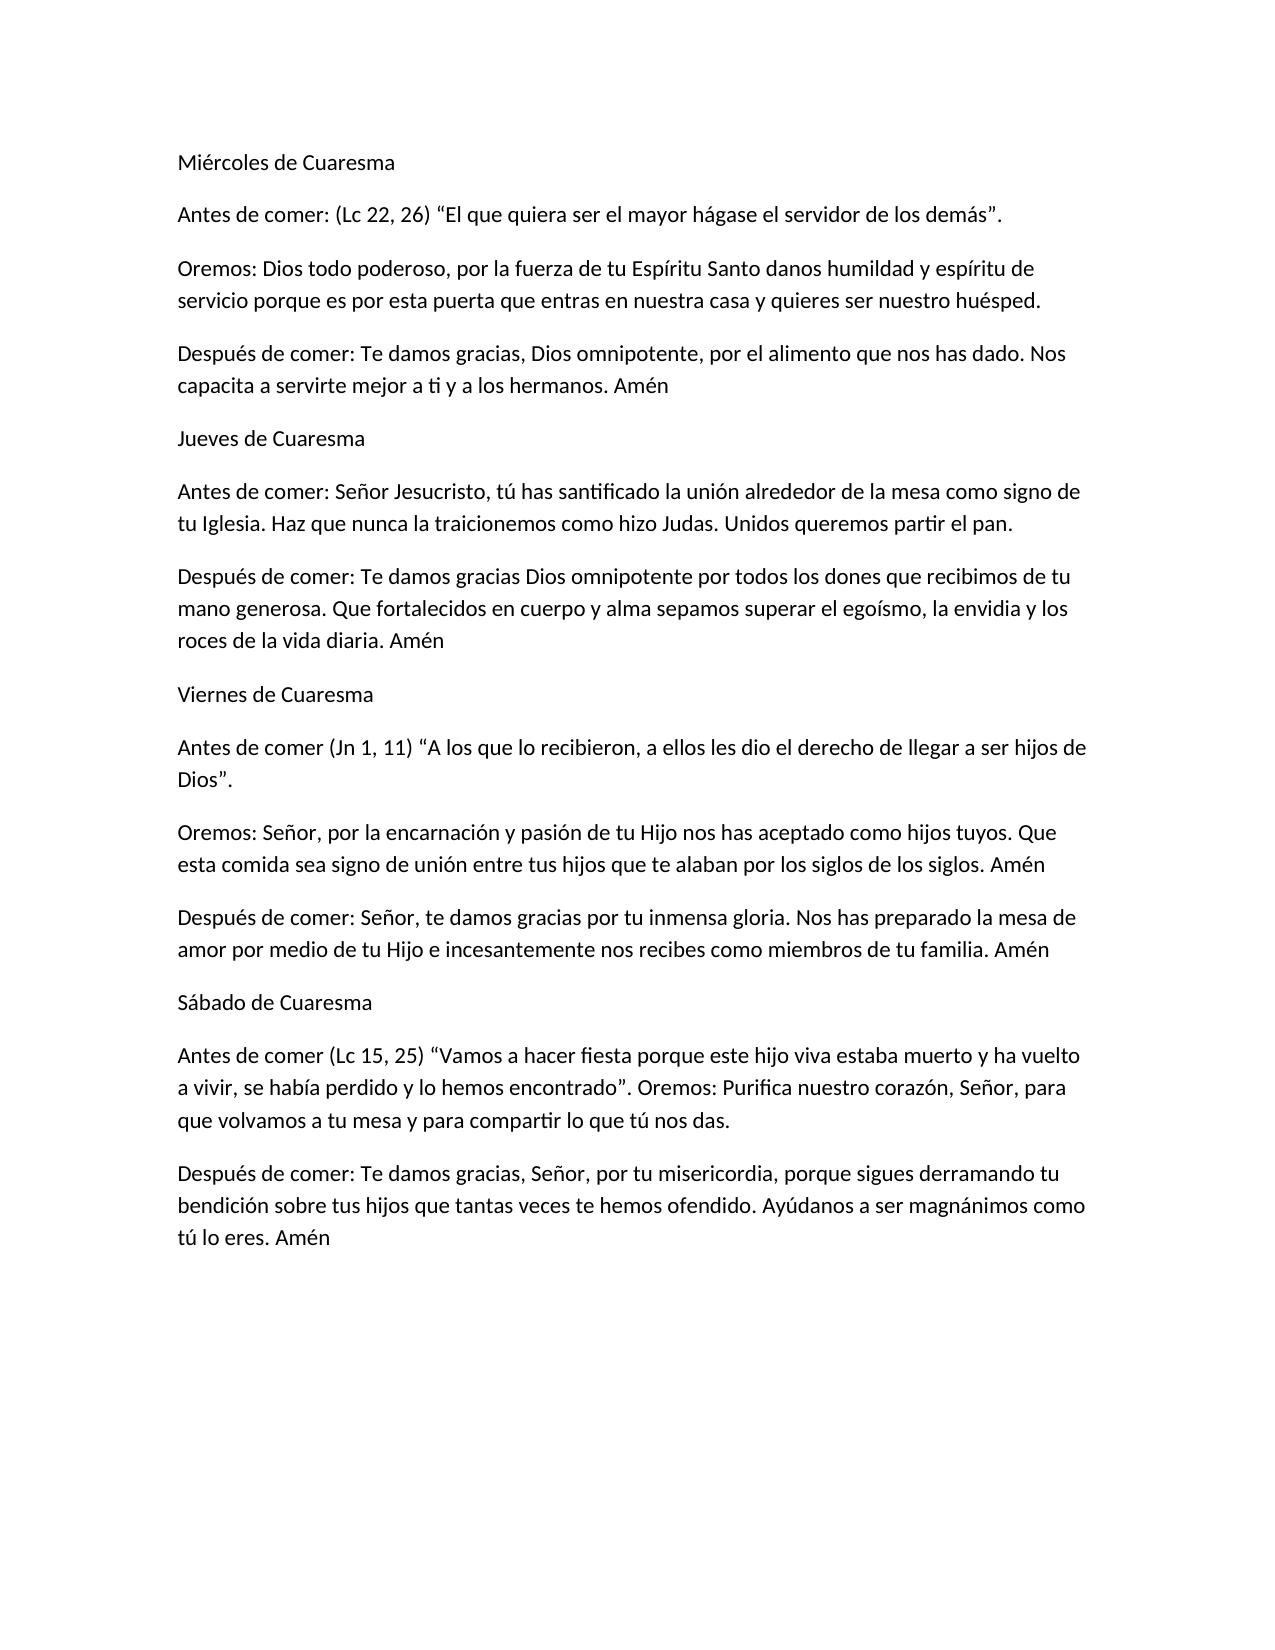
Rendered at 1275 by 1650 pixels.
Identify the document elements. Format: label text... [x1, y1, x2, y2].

text Antes de comer: (Lc 22, 26) “El que quiera ser el mayor hágase el servidor de los demás”. [177, 201, 1098, 229]
text Después de comer: Te damos gracias Dios omnipotente por todos los dones que recibimos de tu mano generosa. Que fortalecidos en cuerpo y alma sepamos superar el egoísmo, la envidia y los roces de la vida diaria. Amén [177, 562, 1098, 655]
text Antes de comer (Jn 1, 11) “A los que lo recibieron, a ellos les dio el derecho de llegar a ser hijos de Dios”. [177, 733, 1098, 793]
text Después de comer: Señor, te damos gracias por tu inmensa gloria. Nos has preparado la mesa de amor por medio de tu Hijo e incesantemente nos recibes como miembros de tu familia. Amén [177, 903, 1098, 963]
text Después de comer: Te damos gracias, Señor, por tu misericordia, porque sigues derramando tu bendición sobre tus hijos que tantas veces te hemos ofendido. Ayúdanos a ser magnánimos como tú lo eres. Amén [177, 1159, 1098, 1251]
text Después de comer: Te damos gracias, Dios omnipotente, por el alimento que nos has dado. Nos capacita a servirte mejor a ti y a los hermanos. Amén [177, 339, 1098, 399]
text Oremos: Dios todo poderoso, por la fuerza de tu Espíritu Santo danos humildad y espíritu de servicio porque es por esta puerta que entras en nuestra casa y quieres ser nuestro huésped. [177, 254, 1098, 314]
text Sábado de Cuaresma [177, 988, 1098, 1016]
text Viernes de Cuaresma [177, 680, 1098, 708]
text Antes de comer (Lc 15, 25) “Vamos a hacer fiesta porque este hijo viva estaba muerto y ha vuelto a vivir, se había perdido y lo hemos encontrado”. Oremos: Purifica nuestro corazón, Señor, para que volvamos a tu mesa y para compartir lo que tú nos das. [177, 1041, 1098, 1134]
text Miércoles de Cuaresma [177, 148, 1098, 176]
text Oremos: Señor, por la encarnación y pasión de tu Hijo nos has aceptado como hijos tuyos. Que esta comida sea signo de unión entre tus hijos que te alaban por los siglos de los siglos. Amén [177, 818, 1098, 878]
text Antes de comer: Señor Jesucristo, tú has santificado la unión alrededor de la mesa como signo de tu Iglesia. Haz que nunca la traicionemos como hizo Judas. Unidos queremos partir el pan. [177, 477, 1098, 537]
text Jueves de Cuaresma [177, 424, 1098, 452]
